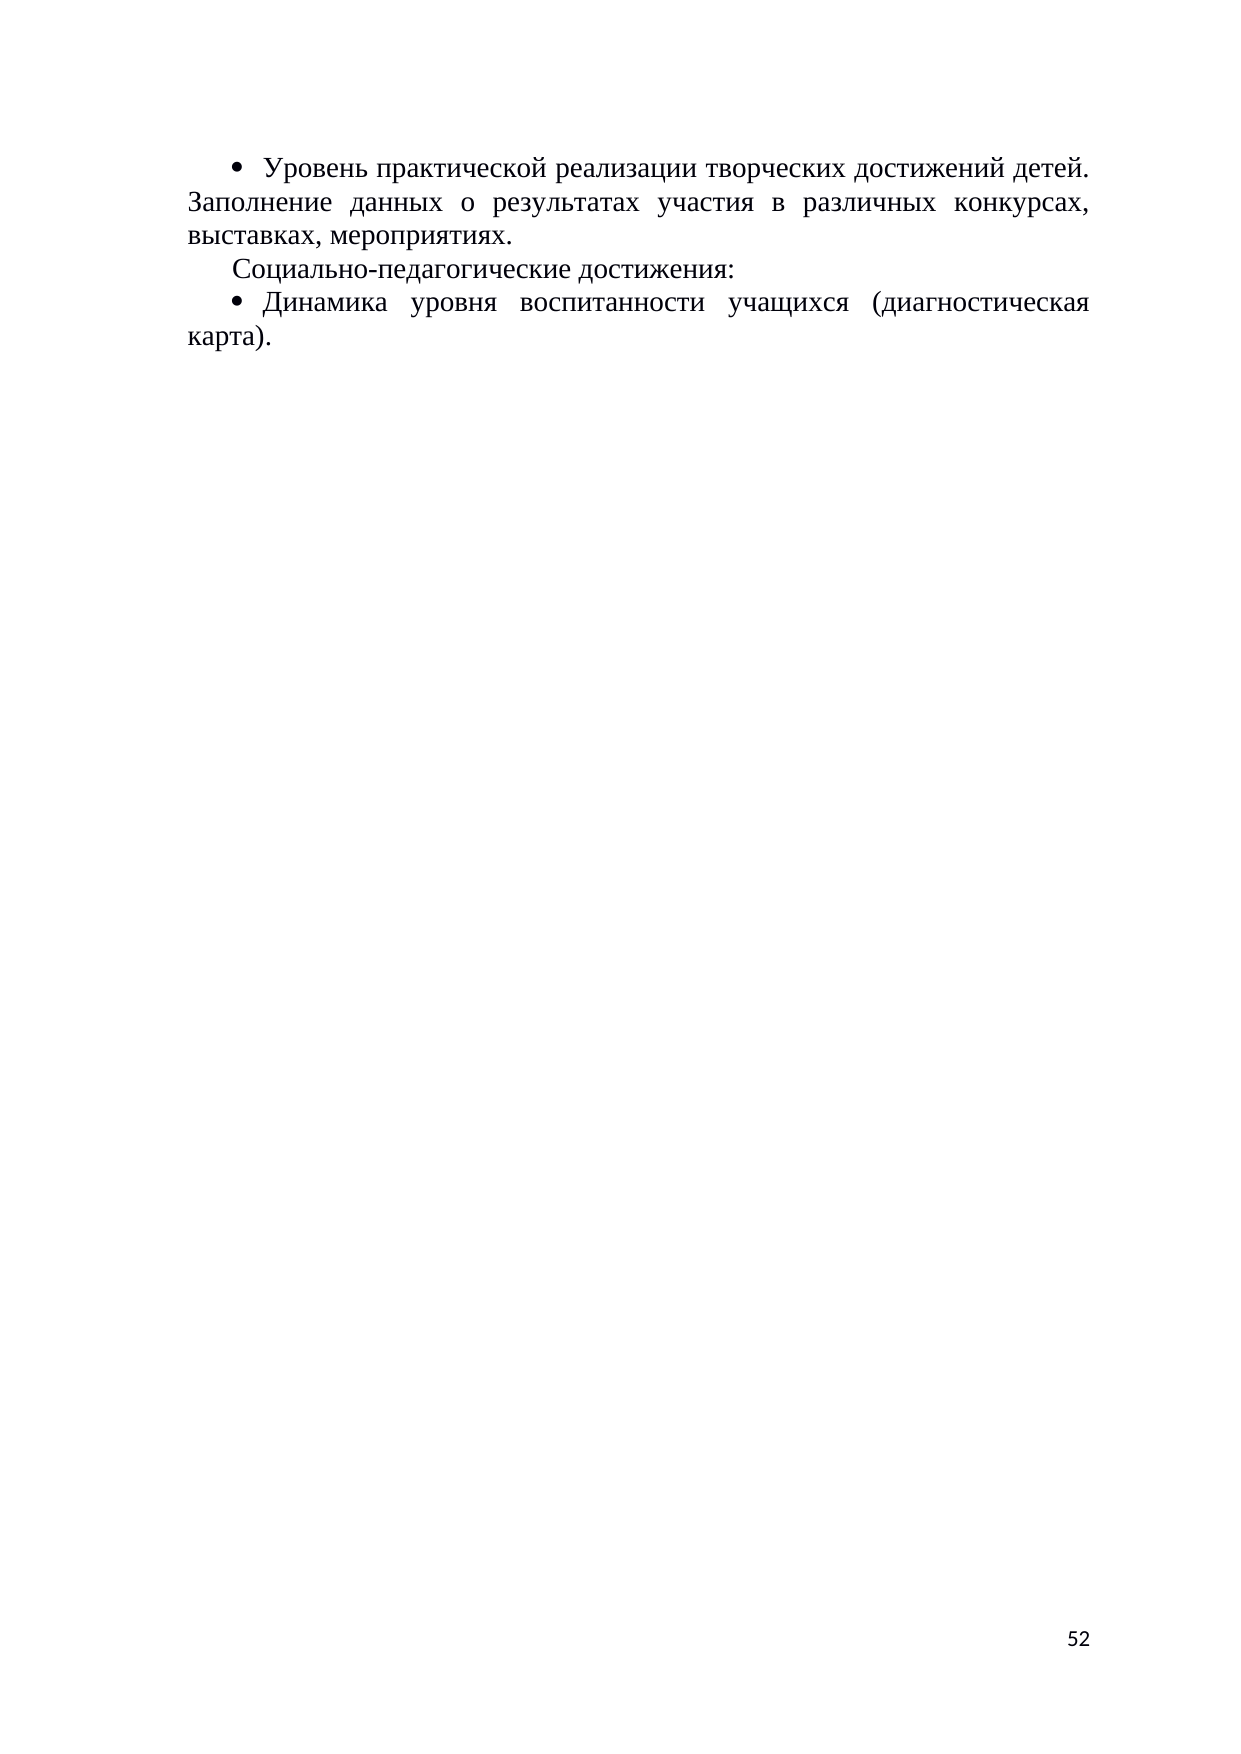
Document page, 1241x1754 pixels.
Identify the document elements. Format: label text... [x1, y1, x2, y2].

list Уровень практической реализации творческих достижений детей. Заполнение данных о результатах участия в различных конкурсах, выставках, мероприятиях. [187, 150, 1090, 251]
list Динамика уровня воспитанности учащихся (диагностическая карта). [187, 284, 1090, 351]
text Социально-педагогические достижения: [187, 251, 1090, 284]
